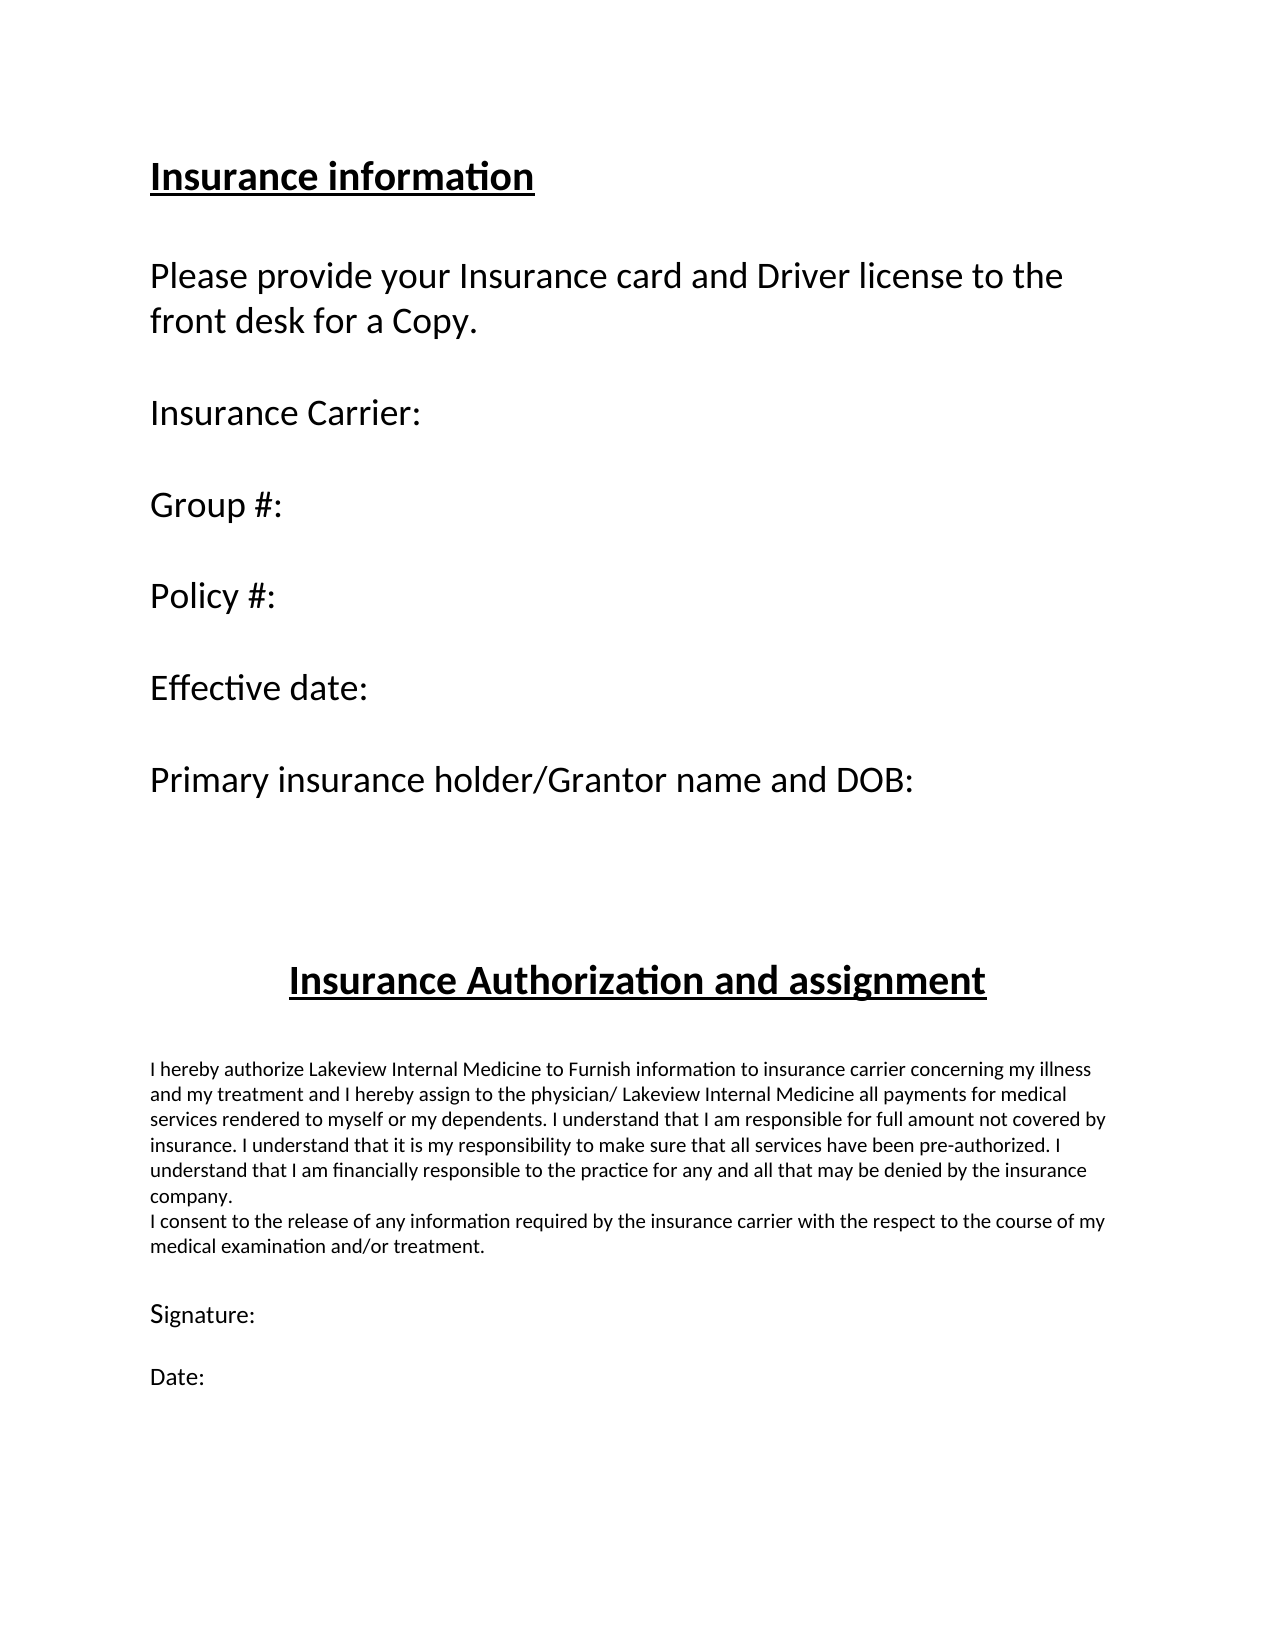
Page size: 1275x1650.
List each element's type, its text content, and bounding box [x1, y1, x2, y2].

text Policy #: [150, 572, 1125, 618]
text Insurance Authorization and assignment [150, 954, 1125, 1005]
text Effective date: [150, 664, 1125, 710]
text Group #: [150, 481, 1125, 527]
text I hereby authorize Lakeview Internal Medicine to Furnish information to insurance carrier concerning my illness and my treatment and I hereby assign to the physician/ Lakeview Internal Medicine all payments for medical services rendered to myself or my dependents. I understand that I am responsible for full amount not covered by insurance. I understand that it is my responsibility to make sure that all services have been pre-authorized. I understand that I am financially responsible to the practice for any and all that may be denied by the insurance company. [150, 1056, 1125, 1208]
text I consent to the release of any information required by the insurance carrier with the respect to the course of my medical examination and/or treatment. [150, 1208, 1125, 1259]
text Signature: [150, 1295, 1125, 1330]
text Insurance Carrier: [150, 389, 1125, 435]
text Date: [150, 1361, 1125, 1391]
text Please provide your Insurance card and Driver license to the front desk for a Copy. [150, 252, 1125, 343]
text Primary insurance holder/Grantor name and DOB: [150, 756, 1125, 802]
text Insurance information [150, 150, 1125, 201]
